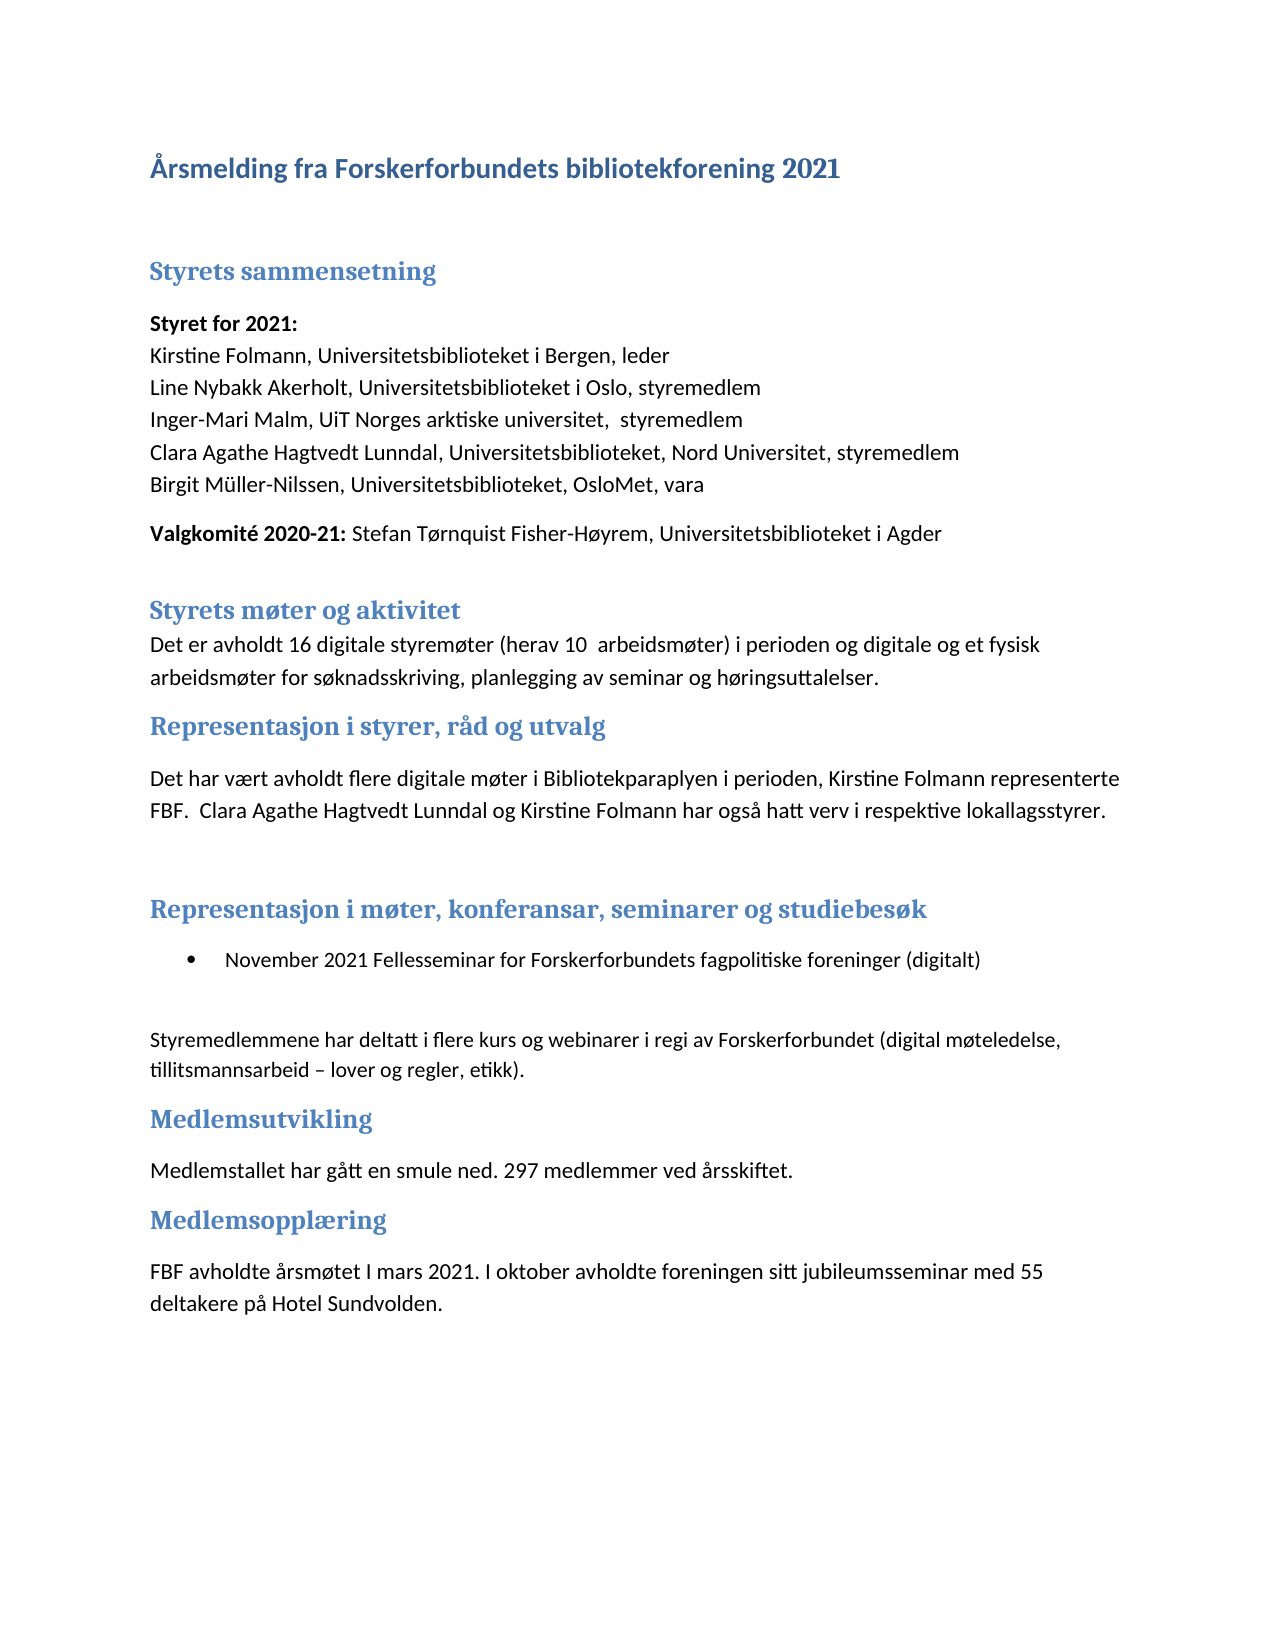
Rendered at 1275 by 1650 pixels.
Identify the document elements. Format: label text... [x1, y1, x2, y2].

text Styret for 2021: Kirstine Folmann, Universitetsbiblioteket i Bergen, leder Line Nybakk Akerholt, Universitetsbiblioteket i Oslo, styremedlem Inger-Mari Malm, UiT Norges arktiske universitet, styremedlem Clara Agathe Hagtvedt Lunndal, Universitetsbiblioteket, Nord Universitet, styremedlem Birgit Müller-Nilssen, Universitetsbiblioteket, OsloMet, vara [150, 309, 1125, 498]
text Det har vært avholdt flere digitale møter i Bibliotekparaplyen i perioden, Kirstine Folmann representerte FBF. Clara Agathe Hagtvedt Lunndal og Kirstine Folmann har også hatt verv i respektive lokallagsstyrer. [150, 764, 1125, 824]
text Representasjon i styrer, råd og utvalg [150, 711, 1125, 743]
text Årsmelding fra Forskerforbundets bibliotekforening 2021 [150, 150, 1125, 186]
text Medlemstallet har gått en smule ned. 297 medlemmer ved årsskiftet. [150, 1156, 1125, 1184]
text Medlemsopplæring [150, 1205, 1125, 1236]
text Representasjon i møter, konferansar, seminarer og studiebesøk [150, 894, 1125, 925]
list November 2021 Fellesseminar for Forskerforbundets fagpolitiske foreninger (digitalt) [187, 946, 1125, 1005]
text Valgkomité 2020-21: Stefan Tørnquist Fisher-Høyrem, Universitetsbiblioteket i Agder [150, 519, 1125, 577]
text FBF avholdte årsmøtet I mars 2021. I oktober avholdte foreningen sitt jubileumsseminar med 55 deltakere på Hotel Sundvolden. [150, 1257, 1125, 1382]
text Styremedlemmene har deltatt i flere kurs og webinarer i regi av Forskerforbundet (digital møteledelse, tillitsmannsarbeid – lover og regler, etikk). [150, 1026, 1125, 1083]
text Styrets møter og aktivitet Det er avholdt 16 digitale styremøter (herav 10 arbeidsmøter) i perioden og digitale og et fysisk arbeidsmøter for søknadsskriving, planlegging av seminar og høringsuttalelser. [150, 595, 1125, 691]
text Medlemsutvikling [150, 1104, 1125, 1135]
text Styrets sammensetning [150, 256, 1125, 288]
